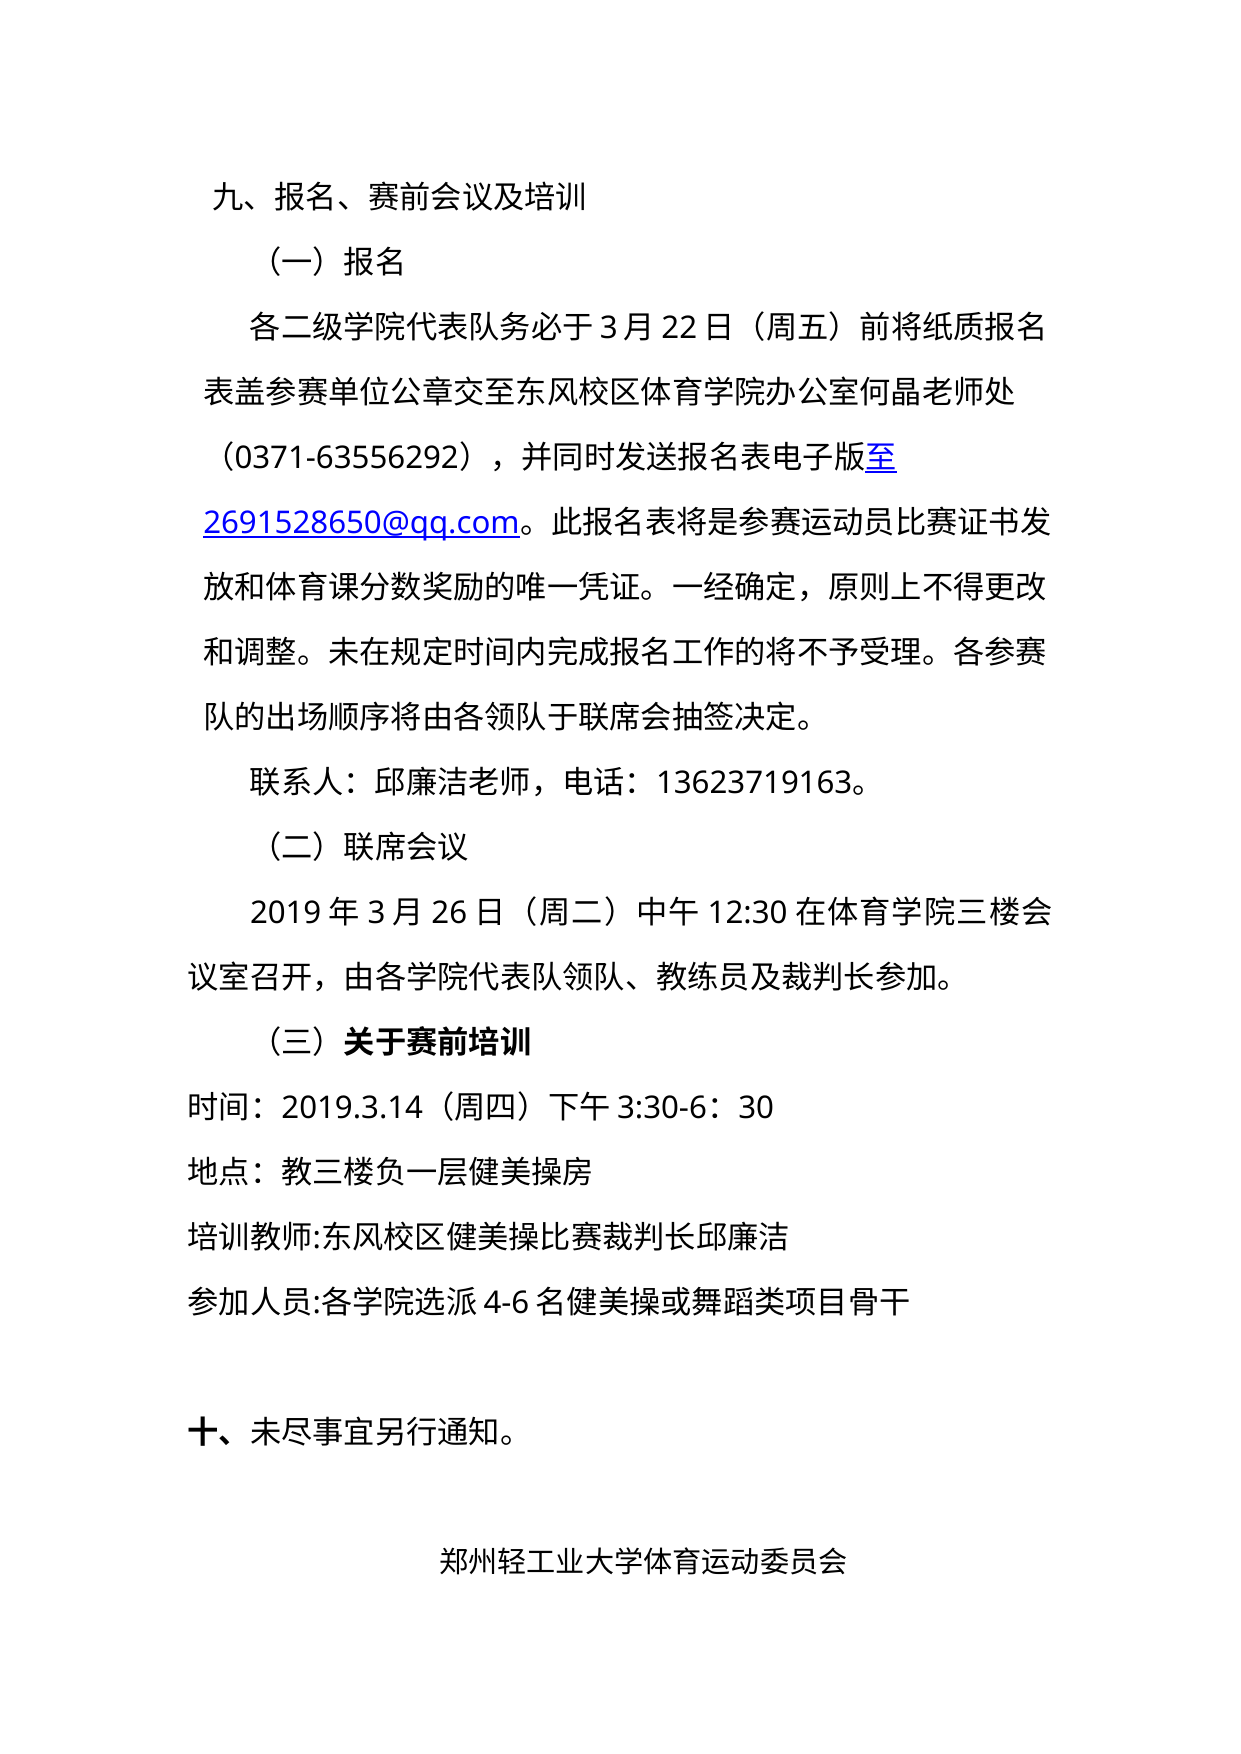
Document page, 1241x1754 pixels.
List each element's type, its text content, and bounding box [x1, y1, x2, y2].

text （二）联席会议 [187, 812, 1053, 877]
text （三）关于赛前培训 [187, 1007, 1053, 1072]
text 培训教师:东风校区健美操比赛裁判长邱廉洁 [187, 1202, 1053, 1267]
text 各二级学院代表队务必于3月22日（周五）前将纸质报名表盖参赛单位公章交至东风校区体育学院办公室何晶老师处（0371-63556292），并同时发送报名表电子版至2691528650@qq.com。此报名表将是参赛运动员比赛证书发放和体育课分数奖励的唯一凭证。一经确定，原则上不得更改和调整。未在规定时间内完成报名工作的将不予受理。各参赛队的出场顺序将由各领队于联席会抽签决定。 [203, 292, 1053, 747]
text 十、未尽事宜另行通知。 [187, 1397, 1053, 1462]
text （一）报名 [187, 227, 1053, 292]
text 联系人：邱廉洁老师，电话：13623719163。 [203, 747, 1053, 812]
text 时间：2019.3.14（周四）下午3:30-6：30 [187, 1072, 1053, 1137]
text 2019年3月26日（周二）中午12:30在体育学院三楼会议室召开，由各学院代表队领队、教练员及裁判长参加。 [187, 877, 1053, 1007]
text 地点：教三楼负一层健美操房 [187, 1137, 1053, 1202]
text 参加人员:各学院选派4-6名健美操或舞蹈类项目骨干 [187, 1267, 1053, 1332]
text 郑州轻工业大学体育运动委员会 [187, 1527, 1053, 1592]
text 九、报名、赛前会议及培训 [187, 162, 1053, 227]
